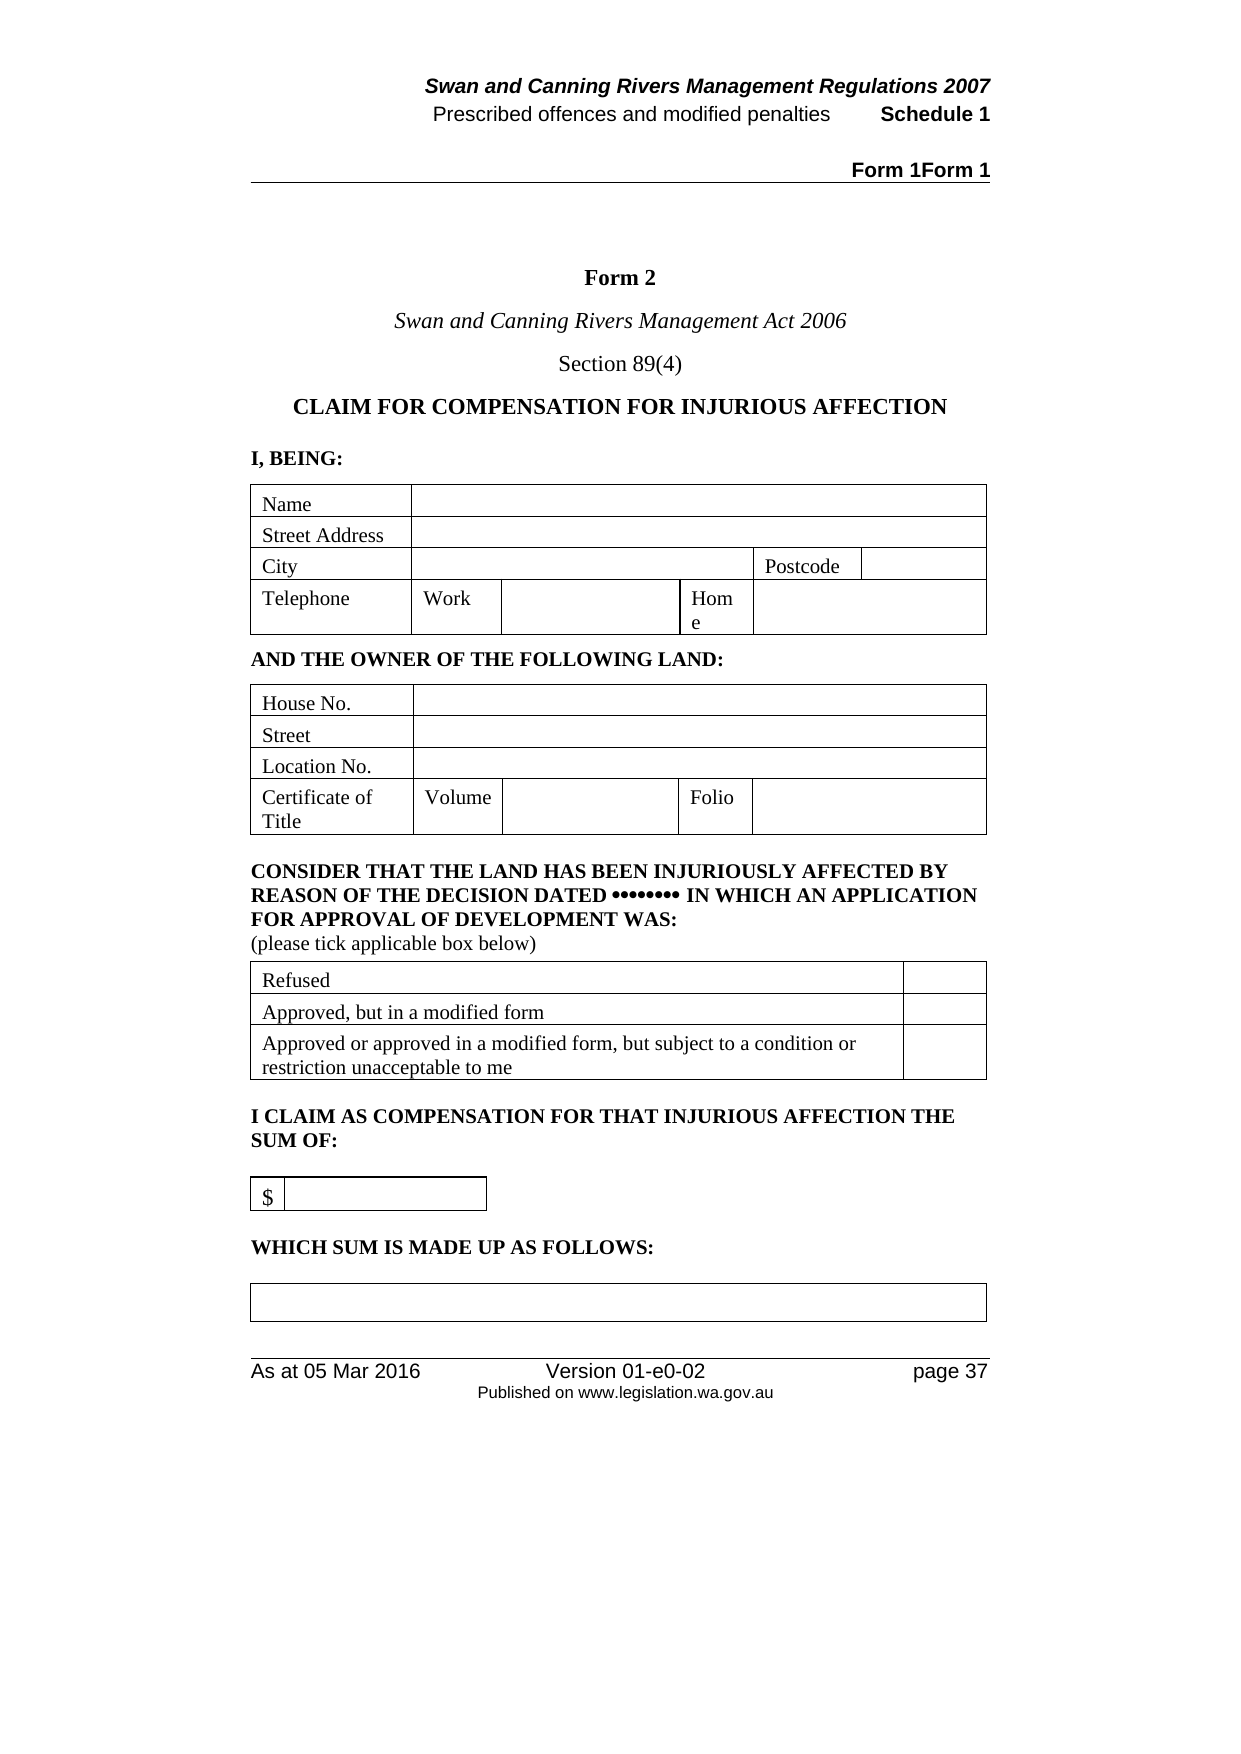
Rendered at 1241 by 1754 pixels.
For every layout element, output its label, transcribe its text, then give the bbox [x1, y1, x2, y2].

table_cell [904, 994, 986, 1024]
table_cell Postcode [754, 548, 861, 578]
text AND THE OWNER OF THE FOLLOWING LAND: [251, 647, 990, 671]
table_cell Approved, but in a modified form [251, 994, 903, 1024]
text (please tick applicable box below) [251, 931, 990, 955]
table_cell [862, 548, 986, 578]
table_cell [503, 779, 678, 833]
table_cell [414, 748, 986, 778]
table_cell [414, 716, 986, 747]
table_cell [412, 517, 986, 547]
table_cell Folio [679, 779, 752, 833]
text I, BEING: [251, 446, 990, 470]
table_header [285, 1178, 486, 1210]
table_cell Volume [414, 779, 502, 833]
table_header [904, 962, 986, 992]
table_cell Approved or approved in a modified form, but subject to a condition or restriction unacceptable to me [251, 1025, 903, 1079]
table_header Refused [251, 962, 903, 992]
table_cell [412, 548, 753, 578]
text I CLAIM AS COMPENSATION FOR THAT INJURIOUS AFFECTION THE SUM OF: [251, 1104, 990, 1152]
table_header Name [251, 485, 411, 516]
subtitle Section 89(4) [251, 350, 990, 377]
text CONSIDER THAT THE LAND HAS BEEN INJURIOUSLY AFFECTED BY REASON OF THE DECISION DATED IN WHICH AN APPLICATION FOR APPROVAL OF DEVELOPMENT WAS: [251, 858, 990, 931]
subtitle Swan and Canning Rivers Management Act 2006 [251, 307, 990, 333]
table_header [251, 1284, 986, 1321]
table_cell Telephone [251, 580, 411, 634]
text WHICH SUM IS MADE UP AS FOLLOWS: [251, 1235, 990, 1259]
table_cell City [251, 548, 411, 578]
table_cell Work [412, 580, 501, 634]
table_cell [904, 1025, 986, 1079]
table_cell Home [681, 580, 753, 634]
table_cell Location No. [251, 748, 413, 778]
table_header [412, 485, 986, 516]
table_header $ [251, 1178, 284, 1210]
table_cell [753, 779, 986, 833]
table_cell Street [251, 716, 413, 747]
subtitle Form 2 [251, 264, 990, 291]
table_cell [502, 580, 679, 634]
table_cell Certificate of Title [251, 779, 413, 833]
table_cell Street Address [251, 517, 411, 547]
table_header [414, 685, 986, 715]
subtitle CLAIM FOR COMPENSATION FOR INJURIOUS AFFECTION [251, 393, 990, 419]
table_header House No. [251, 685, 413, 715]
table_cell [754, 580, 986, 634]
